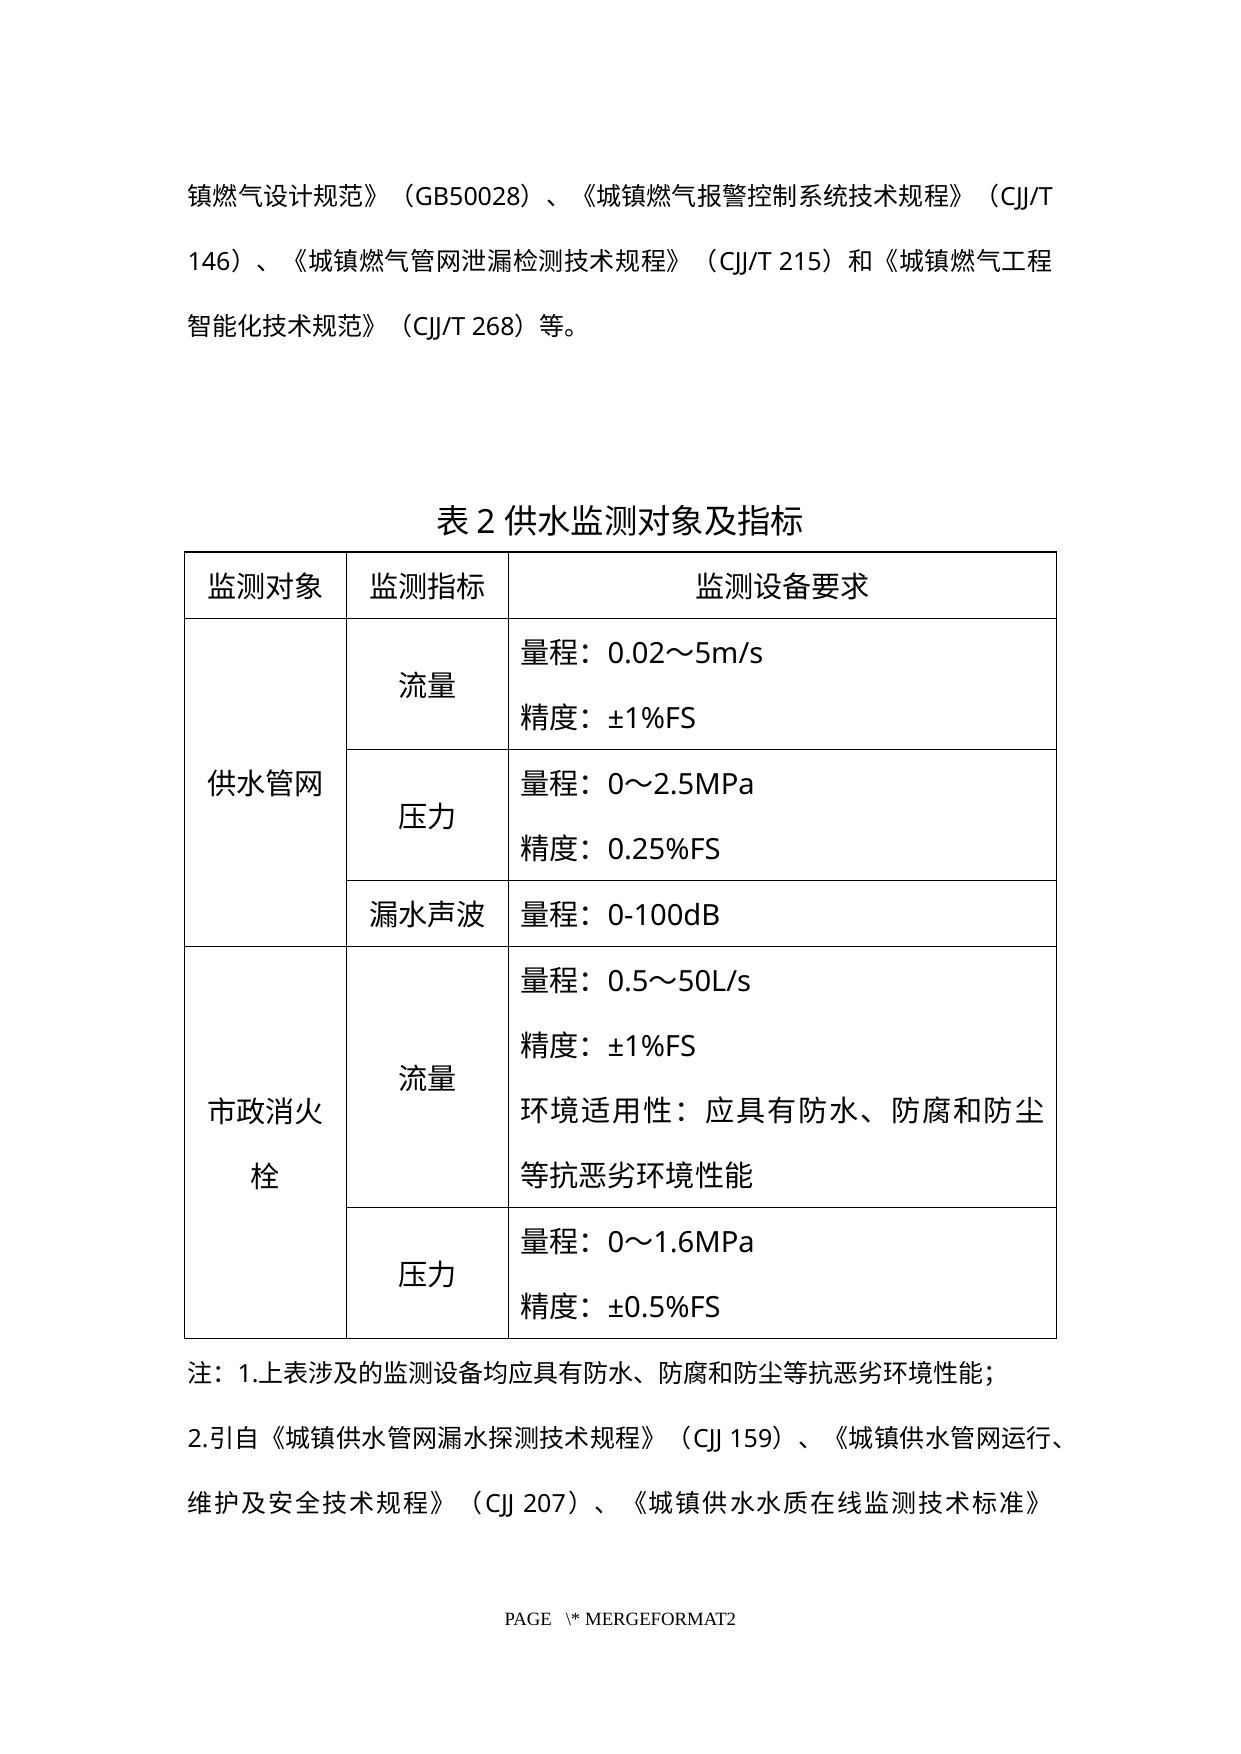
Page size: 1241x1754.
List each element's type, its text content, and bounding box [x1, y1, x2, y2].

table_cell 量程：0～2.5MPa 精度：0.25%FS [509, 750, 1056, 879]
table_cell 量程：0-100dB [509, 881, 1056, 946]
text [187, 1404, 1053, 1534]
table_header 监测设备要求 [509, 553, 1056, 617]
table_cell 压力 [347, 1208, 508, 1338]
table_cell 供水管网 [185, 619, 346, 946]
table_cell 流量 [347, 619, 508, 748]
table_cell 量程：0～1.6MPa 精度：±0.5%FS [509, 1208, 1056, 1338]
table_header 监测对象 [185, 553, 346, 617]
table_cell 流量 [347, 947, 508, 1207]
table_cell 市政消火栓 [185, 947, 346, 1338]
text 表2 供水监测对象及指标 [187, 486, 1053, 551]
text 注：1.上表涉及的监测设备均应具有防水、防腐和防尘等抗恶劣环境性能； [187, 1339, 1053, 1404]
table_cell 漏水声波 [347, 881, 508, 946]
table_cell 压力 [347, 750, 508, 879]
table_cell 量程：0.5～50L/s 精度：±1%FS 环境适用性：应具有防水、防腐和防尘等抗恶劣环境性能 [509, 947, 1056, 1207]
table_header 监测指标 [347, 553, 508, 617]
table_cell 量程：0.02～5m/s 精度：±1%FS [509, 619, 1056, 748]
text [187, 162, 1053, 357]
